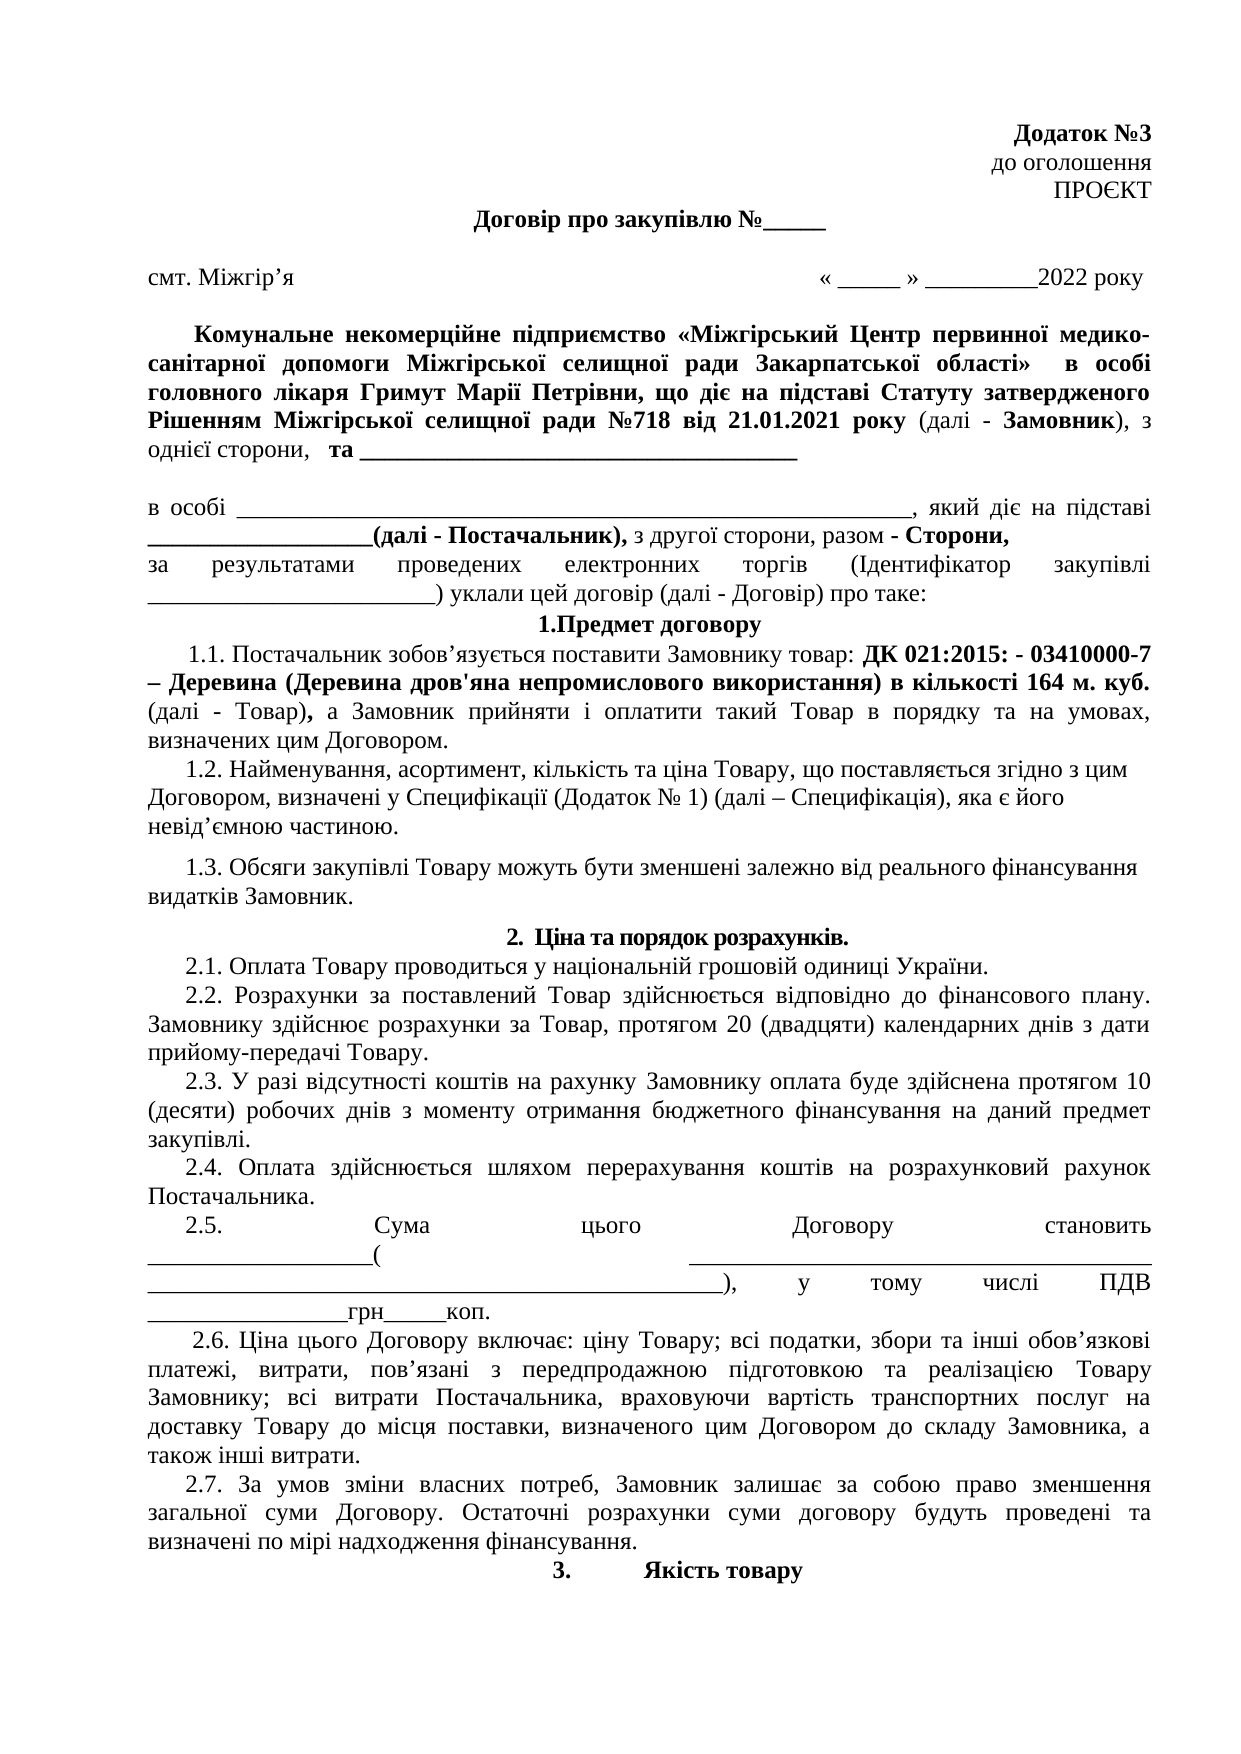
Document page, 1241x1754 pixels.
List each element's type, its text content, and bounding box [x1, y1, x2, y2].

text 1.2. Найменування, асортимент, кількість та ціна Товару, що поставляється згідно з цим Договором, визначені у Специфікації (Додаток № 1) (далі – Специфікація), яка є його невід’ємною частиною. [148, 754, 1152, 840]
text за результатами проведених електронних торгів (Ідентифікатор закупівлі _______________________) уклали цей договір (далі - Договір) про таке: [148, 549, 1152, 607]
text 1.1. Постачальник зобов’язується поставити Замовнику товар: ДК 021:2015: - 03410000-7 – Деревина (Деревина дров'яна непромислового використання) в кількості 164 м. куб. (далі - Товар), а Замовник прийняти і оплатити такий Товар в порядку та на умовах, визначених цим Договором. [148, 639, 1152, 754]
text Договір про закупівлю №_____ [148, 204, 1152, 233]
list 2.4. Оплата здійснюється шляхом перерахування коштів на розрахунковий рахунок Постачальника. [148, 1152, 1152, 1210]
text Комунальне некомерційне підприємство «Міжгірський Центр первинної медико-санітарної допомоги Міжгірської селищної ради Закарпатської області» в особі головного лікаря Гримут Марії Петрівни, що діє на підставі Статуту затвердженого Рішенням Міжгірської селищної ради №718 від 21.01.2021 року (далі - Замовник), з однієї сторони, та ___________________________________ [148, 319, 1152, 463]
text 2.7. За умов зміни власних потреб, Замовник залишає за собою право зменшення загальної суми Договору. Остаточні розрахунки суми договору будуть проведені та визначені по мірі надходження фінансування. [148, 1469, 1152, 1555]
text Додаток №3 [148, 118, 1152, 147]
text 2.3. У разі відсутності коштів на рахунку Замовнику оплата буде здійснена протягом 10 (десяти) робочих днів з моменту отримання бюджетного фінансування на даний предмет закупівлі. [148, 1066, 1152, 1152]
text в особі ______________________________________________________, який діє на підставі __________________(далі - Постачальник), з другої сторони, разом - Сторони, [148, 492, 1152, 549]
text 2.6. Ціна цього Договору включає: ціну Товару; всі податки, збори та інші обов’язкові платежі, витрати, пов’язані з передпродажною підготовкою та реалізацією Товару Замовнику; всі витрати Постачальника, враховуючи вартість транспортних послуг на доставку Товару до місця поставки, визначеного цим Договором до складу Замовника, а також інші витрати. [148, 1325, 1152, 1469]
text ПРОЄКТ [148, 176, 1152, 204]
text до оголошення [148, 147, 1152, 176]
list 2.5. Сума цього Договору становить __________________( _____________________________________ ______________________________________________), у тому числі ПДВ ________________грн_____коп. [148, 1210, 1152, 1325]
text 2.1. Оплата Товару проводиться у національній грошовій одиниці України. [148, 951, 1152, 980]
list Якість товару [148, 1555, 1152, 1584]
text 1.Предмет договору [148, 607, 1152, 639]
text смт. Міжгір’я « _____ » _________2022 року [148, 262, 1152, 291]
text 1.3. Обсяги закупівлі Товару можуть бути зменшені залежно від реального фінансування видатків Замовник. [148, 852, 1152, 910]
text 2.2. Розрахунки за поставлений Товар здійснюється відповідно до фінансового плану. Замовнику здійснює розрахунки за Товар, протягом 20 (двадцяти) календарних днів з дати прийому-передачі Товару. [148, 980, 1152, 1066]
text 2. Ціна та порядок розрахунків. [148, 922, 1152, 951]
